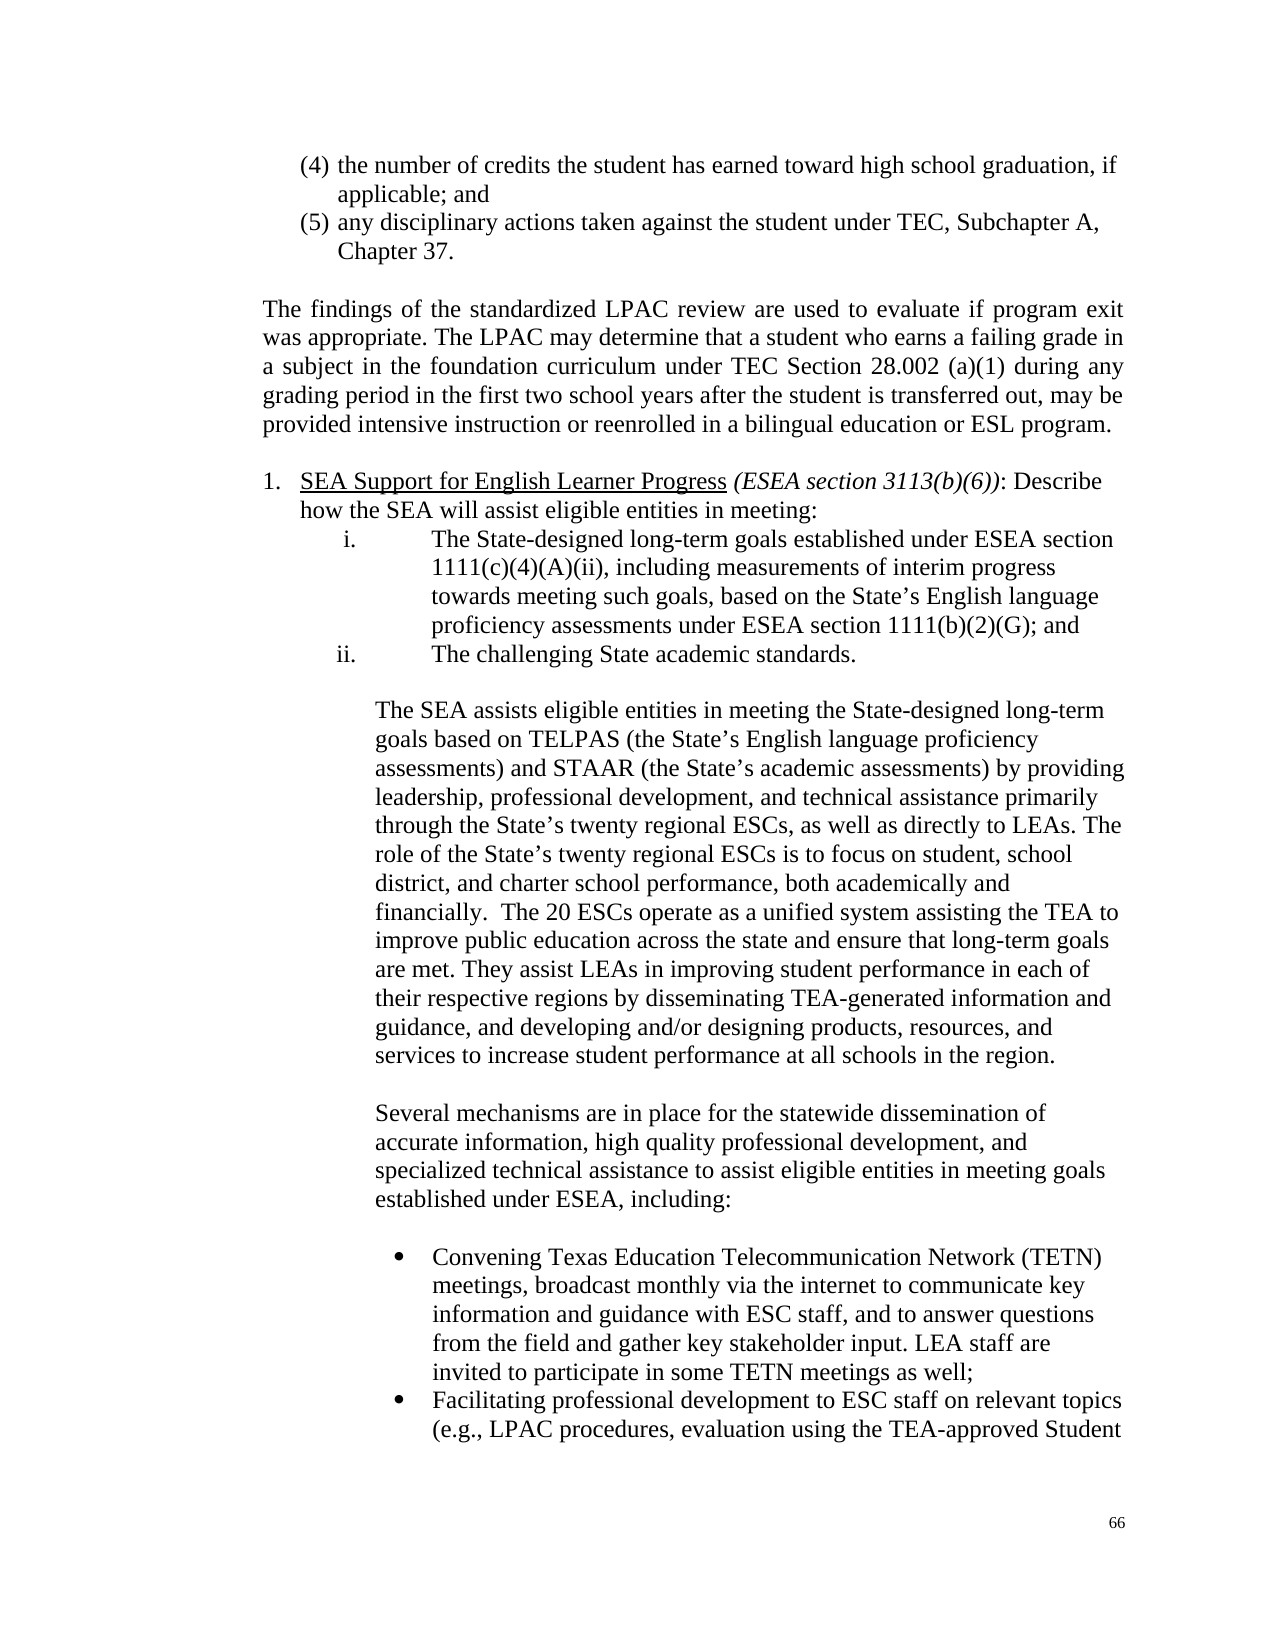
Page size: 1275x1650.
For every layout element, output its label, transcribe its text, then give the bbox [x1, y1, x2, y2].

list any disciplinary actions taken against the student under TEC, Subchapter A, Chapter 37. [300, 207, 1125, 265]
list SEA Support for English Learner Progress (ESEA section 3113(b)(6)): Describe how the SEA will assist eligible entities in meeting: [262, 466, 1125, 524]
text Several mechanisms are in place for the statewide dissemination of accurate information, high quality professional development, and specialized technical assistance to assist eligible entities in meeting goals established under ESEA, including: [375, 1098, 1125, 1213]
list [394, 1386, 1125, 1443]
list Convening Texas Education Telecommunication Network (TETN) meetings, broadcast monthly via the internet to communicate key information and guidance with ESC staff, and to answer questions from the field and gather key stakeholder input. LEA staff are invited to participate in some TETN meetings as well; [394, 1242, 1125, 1386]
list The challenging State academic standards. [356, 639, 1125, 696]
text The findings of the standardized LPAC review are used to evaluate if program exit was appropriate. The LPAC may determine that a student who earns a failing grade in a subject in the foundation curriculum under TEC Section 28.002 (a)(1) during any grading period in the first two school years after the student is transferred out, may be provided intensive instruction or reenrolled in a bilingual education or ESL program. [262, 294, 1125, 437]
list The State-designed long-term goals established under ESEA section 1111(c)(4)(A)(ii), including measurements of interim progress towards meeting such goals, based on the State’s English language proficiency assessments under ESEA section 1111(b)(2)(G); and [356, 524, 1125, 639]
text The SEA assists eligible entities in meeting the State-designed long-term goals based on TELPAS (the State’s English language proficiency assessments) and STAAR (the State’s academic assessments) by providing leadership, professional development, and technical assistance primarily through the State’s twenty regional ESCs, as well as directly to LEAs. The role of the State’s twenty regional ESCs is to focus on student, school district, and charter school performance, both academically and financially. The 20 ESCs operate as a unified system assisting the TEA to improve public education across the state and ensure that long-term goals are met. They assist LEAs in improving student performance in each of their respective regions by disseminating TEA-generated information and guidance, and developing and/or designing products, resources, and services to increase student performance at all schools in the region. [375, 696, 1125, 1069]
list the number of credits the student has earned toward high school graduation, if applicable; and [300, 150, 1125, 207]
